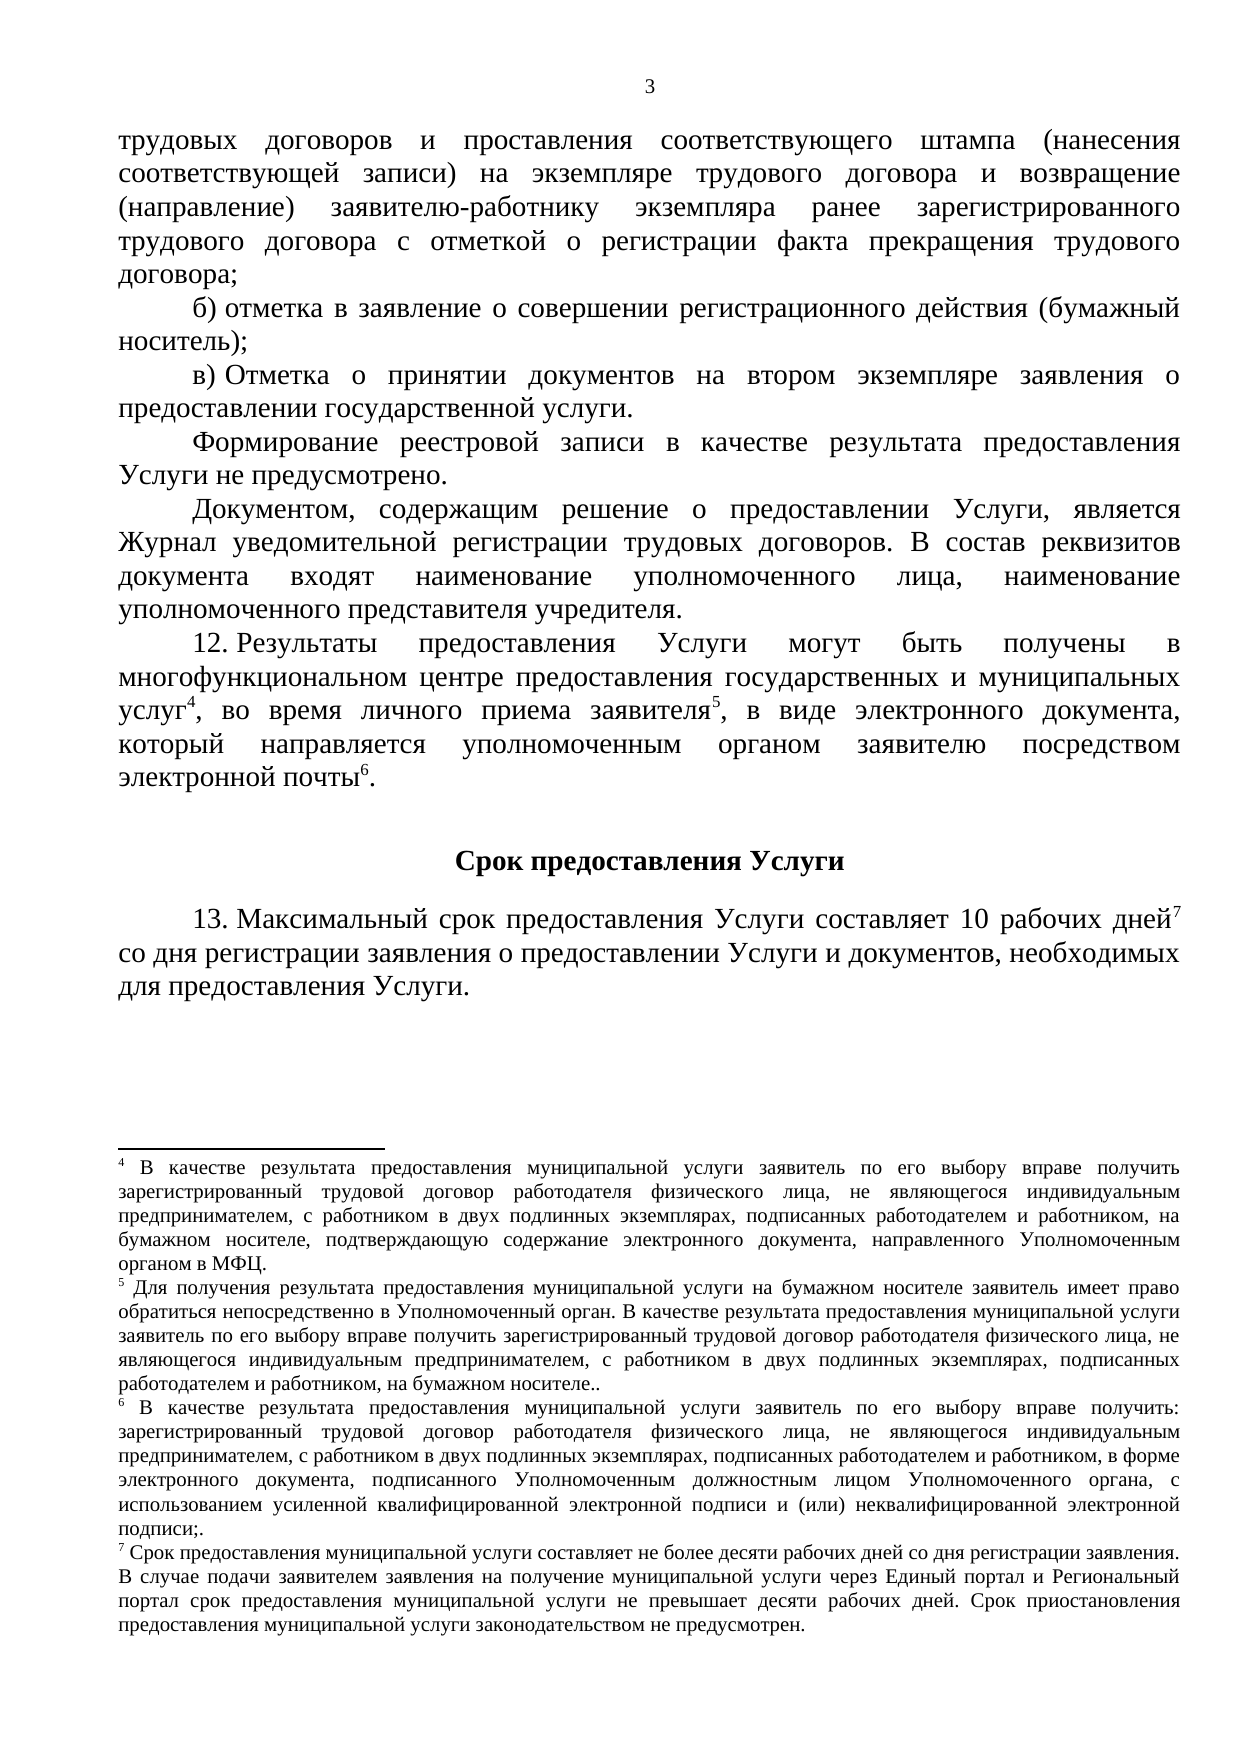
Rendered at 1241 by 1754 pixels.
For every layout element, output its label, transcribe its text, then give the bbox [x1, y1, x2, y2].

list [118, 122, 1181, 290]
list Отметка о принятии документов на втором экземпляре заявления о предоставлении государственной услуги. [118, 357, 1181, 424]
list Максимальный срок предоставления Услуги составляет 10 рабочих дней со дня регистрации заявления о предоставлении Услуги и документов, необходимых для предоставления Услуги. [118, 901, 1181, 1002]
text Формирование реестровой записи в качестве результата предоставления Услуги не предусмотрено. [118, 424, 1181, 491]
text Срок предоставления Услуги [118, 843, 1181, 876]
list Результаты предоставления Услуги могут быть получены в многофункциональном центре предоставления государственных и муниципальных услуг, во время личного приема заявителя, в виде электронного документа, который направляется уполномоченным органом заявителю посредством электронной почты. [118, 625, 1181, 793]
list отметка в заявление о совершении регистрационного действия (бумажный носитель); [118, 290, 1181, 357]
text Документом, содержащим решение о предоставлении Услуги, является Журнал уведомительной регистрации трудовых договоров. В состав реквизитов документа входят наименование уполномоченного лица, наименование уполномоченного представителя учредителя. [118, 491, 1181, 625]
